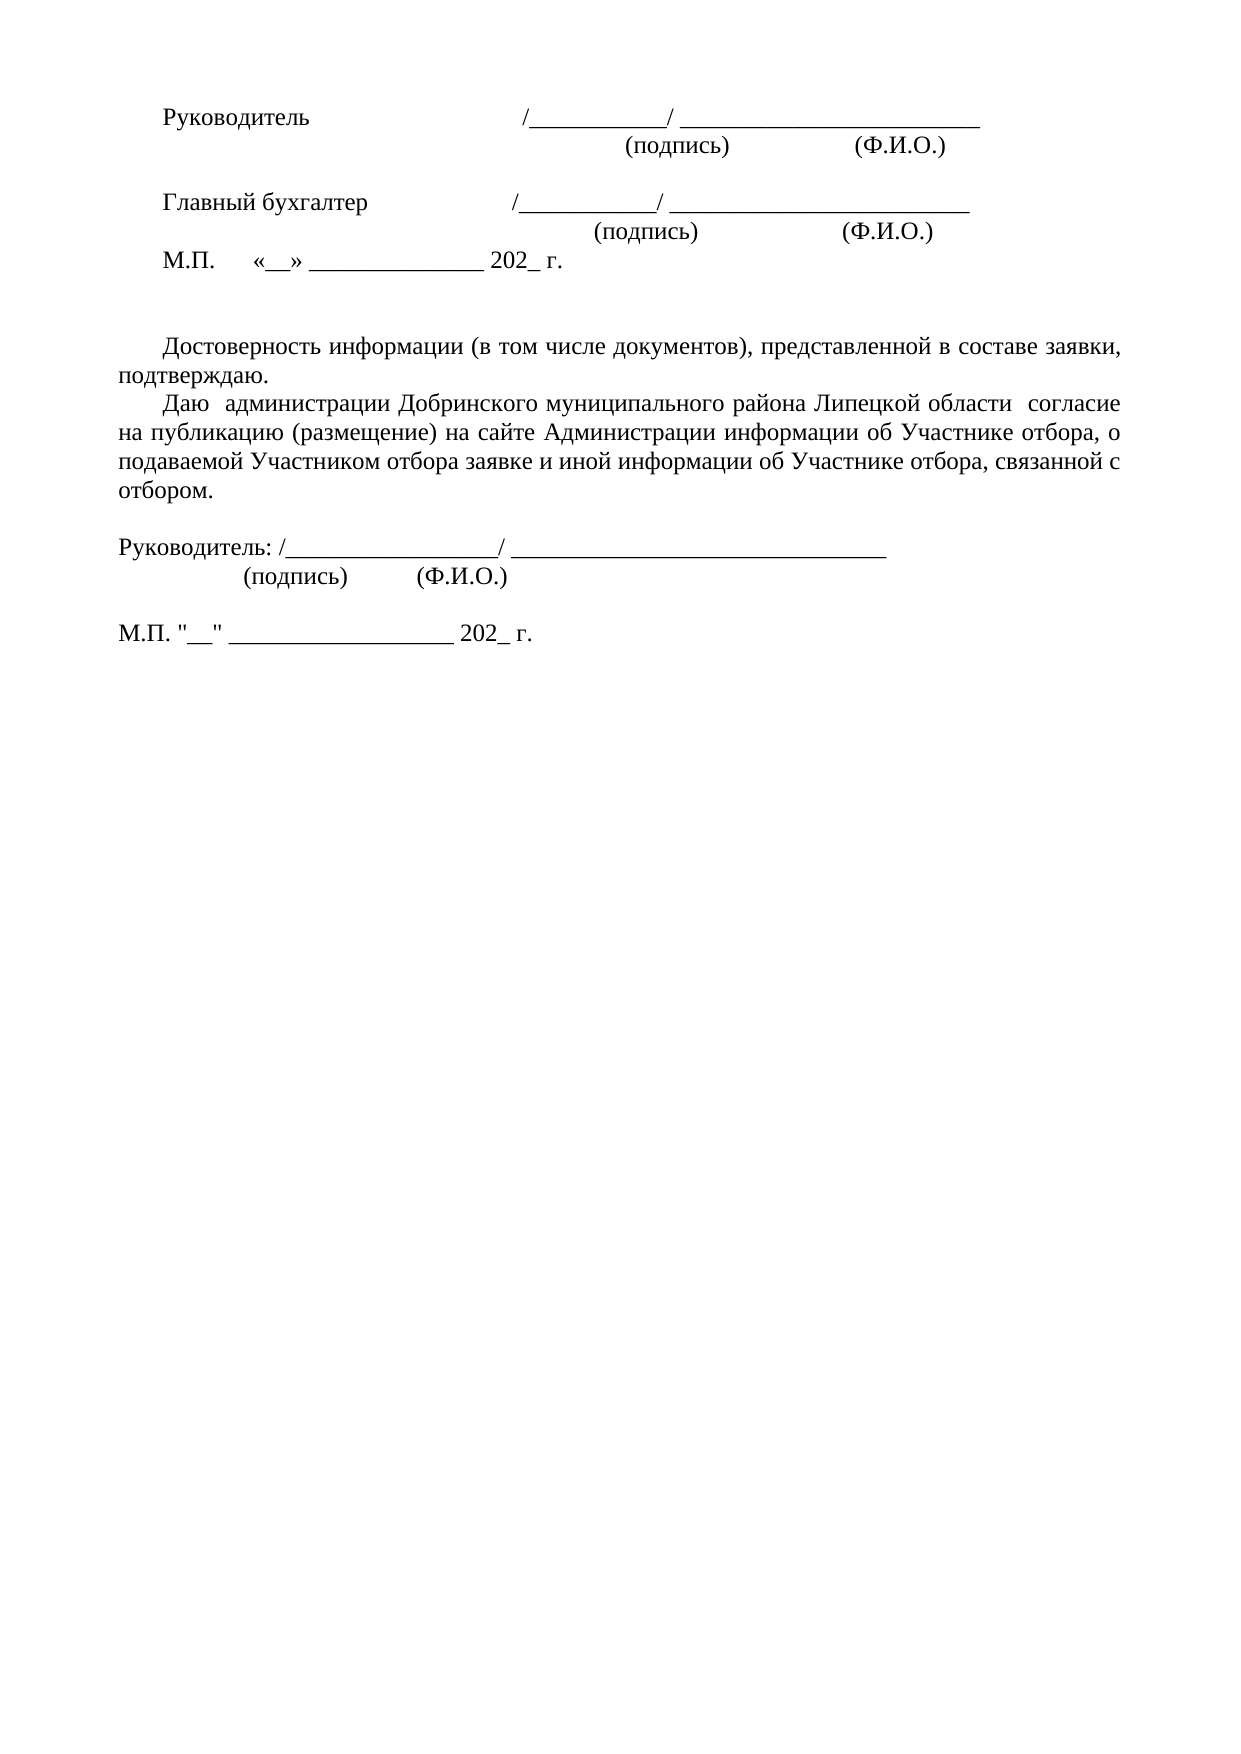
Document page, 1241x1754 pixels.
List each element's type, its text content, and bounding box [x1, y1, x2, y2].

text (подпись) (Ф.И.О.) [118, 561, 1122, 590]
text (подпись) (Ф.И.О.) [118, 131, 1122, 159]
text Руководитель: /_________________/ ______________________________ [118, 532, 1122, 561]
text (подпись) (Ф.И.О.) [118, 216, 1122, 245]
text М.П. «__» ______________ 202_ г. [118, 245, 1122, 273]
text Главный бухгалтер /___________/ ________________________ [118, 187, 1122, 216]
text Достоверность информации (в том числе документов), представленной в составе заявки, подтверждаю. [118, 331, 1122, 388]
text Даю администрации Добринского муниципального района Липецкой области согласие на публикацию (размещение) на сайте Администрации информации об Участнике отбора, о подаваемой Участником отбора заявке и иной информации об Участнике отбора, связанной с отбором. [118, 388, 1122, 503]
text М.П. "__" __________________ 202_ г. [118, 618, 1122, 647]
text Руководитель /___________/ ________________________ [118, 102, 1122, 131]
